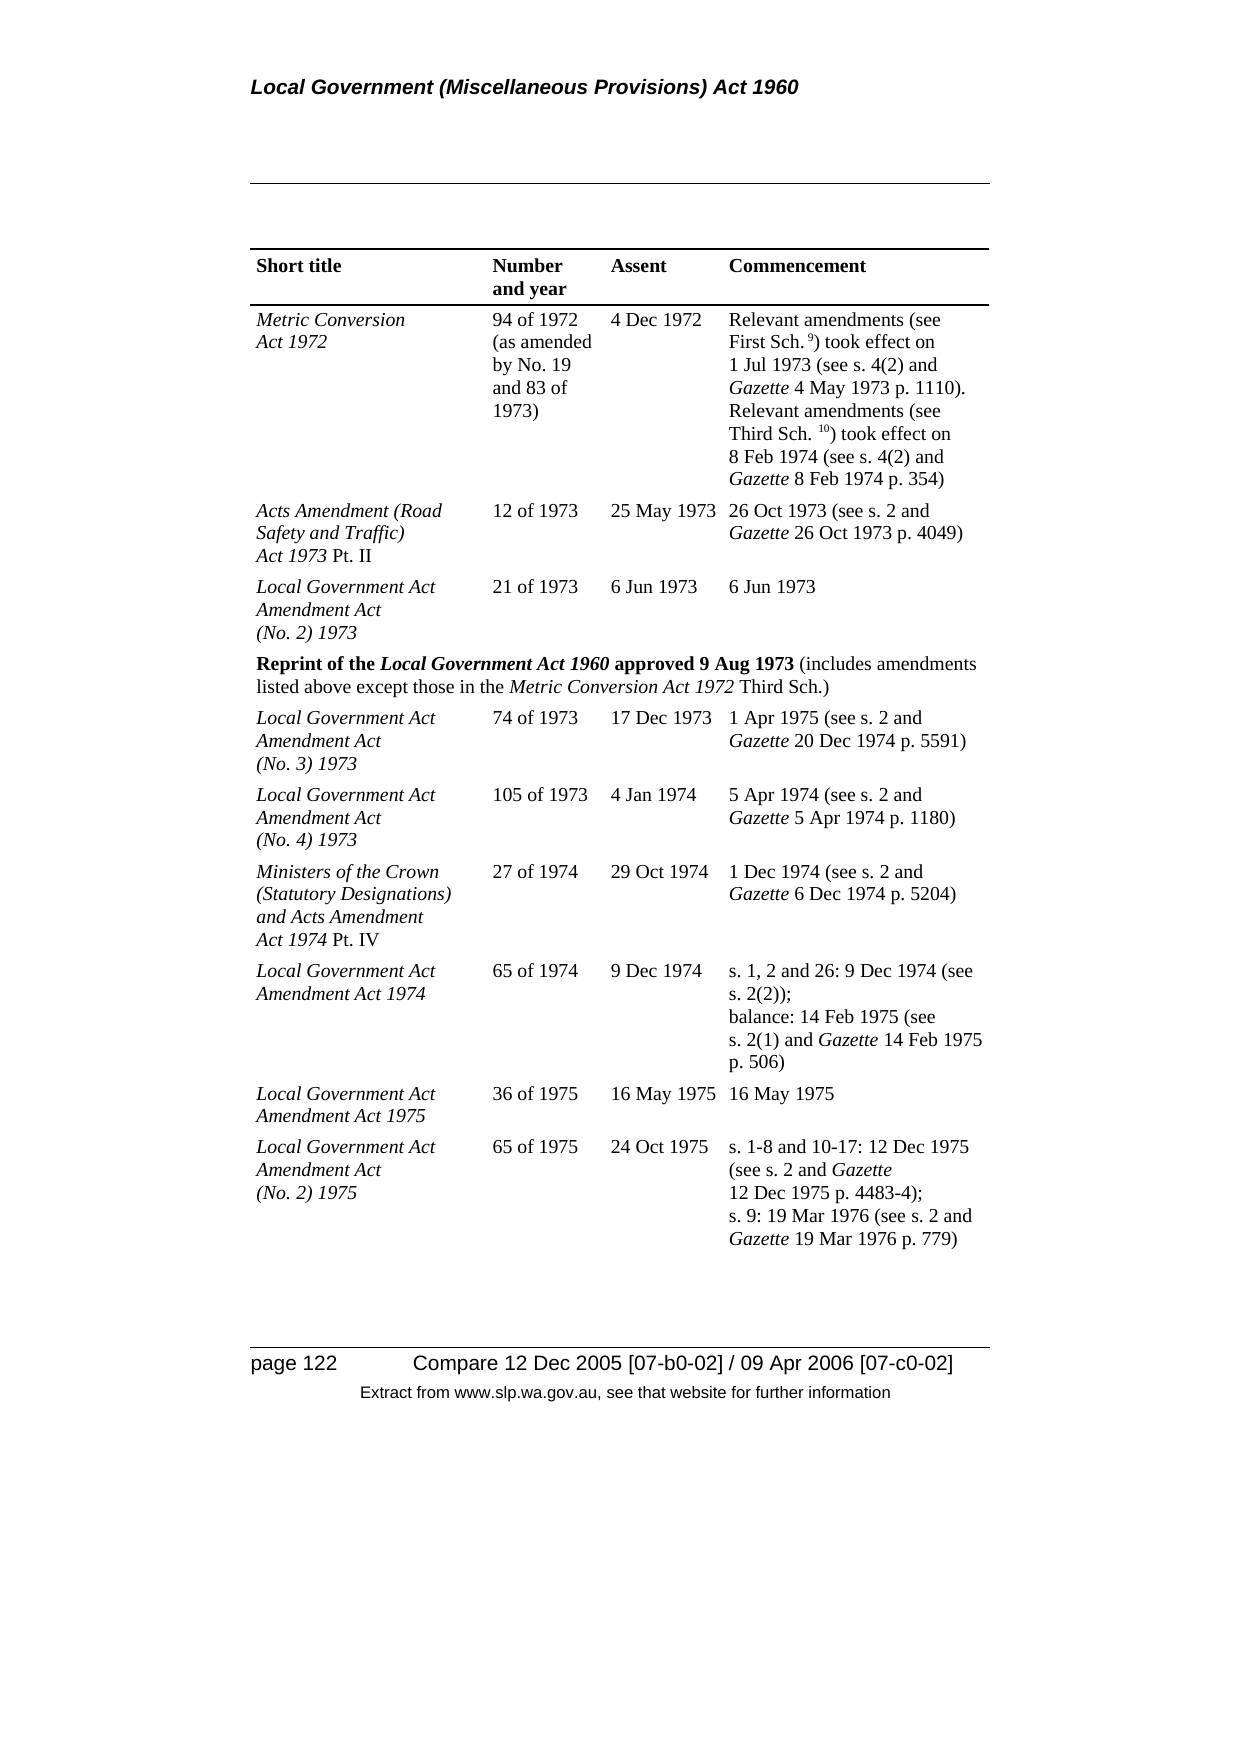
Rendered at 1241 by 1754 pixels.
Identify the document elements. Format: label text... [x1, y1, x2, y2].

table_cell 16 May 1975 [605, 1078, 723, 1131]
table_cell s. 1-8 and 10-17: 12 Dec 1975 (see s. 2 and Gazette 12 Dec 1975 p. 4483-4); s. 9: 19 Mar 1976 (see s. 2 and Gazette 19 Mar 1976 p. 779) [723, 1131, 989, 1254]
table_cell 74 of 1973 [487, 702, 605, 779]
table_cell 1 Dec 1974 (see s. 2 and Gazette 6 Dec 1974 p. 5204) [723, 855, 989, 955]
table_cell 9 Dec 1974 [605, 955, 723, 1077]
table_header Commencement [723, 250, 989, 303]
table_cell 6 Jun 1973 [723, 571, 989, 648]
table_header Number and year [487, 250, 605, 303]
table_cell 4 Jan 1974 [605, 779, 723, 855]
table_cell 5 Apr 1974 (see s. 2 and Gazette 5 Apr 1974 p. 1180) [723, 779, 989, 855]
table_cell Local Government Act Amendment Act (No. 4) 1973 [250, 779, 487, 855]
table_cell 24 Oct 1975 [605, 1131, 723, 1254]
table_cell 26 Oct 1973 (see s. 2 and Gazette 26 Oct 1973 p. 4049) [723, 494, 989, 571]
table_cell 65 of 1974 [487, 955, 605, 1077]
table_cell Local Government Act Amendment Act 1974 [250, 955, 487, 1077]
table_cell Local Government Act Amendment Act (No. 2) 1973 [250, 571, 487, 648]
table_cell Ministers of the Crown (Statutory Designations) and Acts Amendment Act 1974 Pt. IV [250, 855, 487, 955]
table_cell 16 May 1975 [723, 1078, 989, 1131]
table_cell 6 Jun 1973 [605, 571, 723, 648]
table_cell s. 1, 2 and 26: 9 Dec 1974 (see s. 2(2)); balance: 14 Feb 1975 (see s. 2(1) and Gazette 14 Feb 1975 p. 506) [723, 955, 989, 1077]
table_cell 21 of 1973 [487, 571, 605, 648]
table_cell 25 May 1973 [605, 494, 723, 571]
table_cell Local Government Act Amendment Act (No. 3) 1973 [250, 702, 487, 779]
table_cell 65 of 1975 [487, 1131, 605, 1254]
table_cell Relevant amendments (see First Sch. 9) took effect on 1 Jul 1973 (see s. 4(2) and Gazette 4 May 1973 p. 1110). Relevant amendments (see Third Sch. 10) took effect on 8 Feb 1974 (see s. 4(2) and Gazette 8 Feb 1974 p. 354) [723, 306, 989, 494]
table_cell 27 of 1974 [487, 855, 605, 955]
table_cell Local Government Act Amendment Act 1975 [250, 1078, 487, 1131]
table_cell 1 Apr 1975 (see s. 2 and Gazette 20 Dec 1974 p. 5591) [723, 702, 989, 779]
table_cell Local Government Act Amendment Act (No. 2) 1975 [250, 1131, 487, 1254]
table_cell 36 of 1975 [487, 1078, 605, 1131]
table_cell 12 of 1973 [487, 494, 605, 571]
table_header Assent [605, 250, 723, 303]
table_cell 29 Oct 1974 [605, 855, 723, 955]
table_cell Metric Conversion Act 1972 [250, 306, 487, 494]
table_cell 105 of 1973 [487, 779, 605, 855]
table_cell 17 Dec 1973 [605, 702, 723, 779]
table_cell 4 Dec 1972 [605, 306, 723, 494]
table_cell 94 of 1972 (as amended by No. 19 and 83 of 1973) [487, 306, 605, 494]
table_cell Reprint of the Local Government Act 1960 approved 9 Aug 1973 (includes amendments listed above except those in the Metric Conversion Act 1972 Third Sch.) [250, 648, 989, 702]
table_header Short title [250, 250, 487, 303]
table_cell Acts Amendment (Road Safety and Traffic) Act 1973 Pt. II [250, 494, 487, 571]
